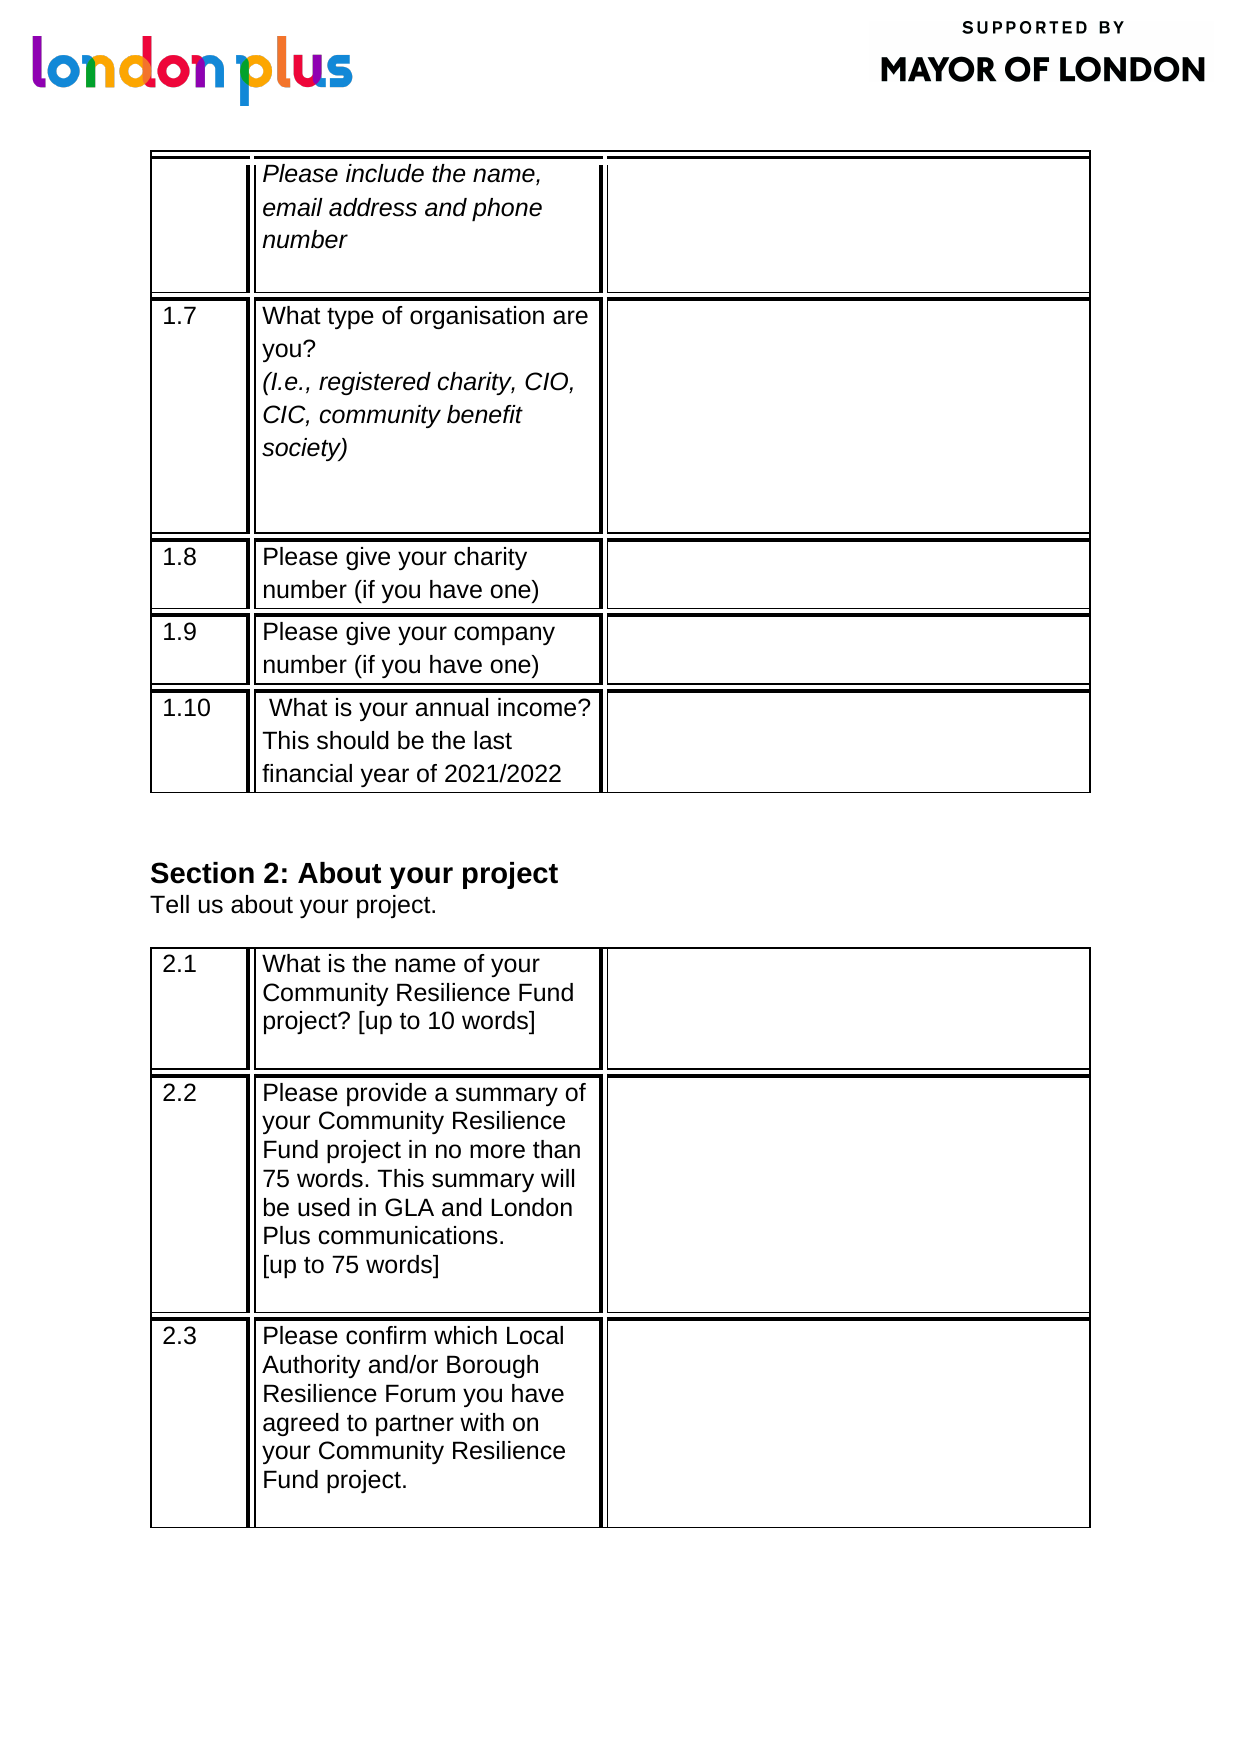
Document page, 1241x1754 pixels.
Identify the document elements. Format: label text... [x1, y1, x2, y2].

table_cell 1.10 [152, 683, 251, 792]
table_cell 1.7 [152, 292, 251, 532]
table_cell 1.9 [152, 608, 251, 683]
table_cell [604, 608, 1089, 683]
table_header [608, 949, 1089, 1068]
table_cell Please confirm which Local Authority and/or Borough Resilience Forum you have agreed to partner with on your Community Resilience Fund project. [251, 1312, 604, 1527]
table_cell 1.8 [152, 532, 251, 608]
text Tell us about your project. [150, 890, 1090, 918]
table_cell 1.6 [152, 152, 251, 292]
table_cell Please provide a summary of your Community Resilience Fund project in no more than 75 words. This summary will be used in GLA and London Plus communications. [up to 75 words] [251, 1068, 604, 1312]
picture [31, 36, 354, 106]
table_cell 2.2 [152, 1068, 251, 1312]
table_cell What type of organisation are you? (I.e., registered charity, CIO, CIC, community benefit society) [251, 292, 604, 532]
table_cell [604, 152, 1089, 292]
table_cell [604, 532, 1089, 608]
table_cell [604, 1312, 1089, 1527]
table_cell [604, 292, 1089, 532]
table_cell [251, 152, 604, 292]
text Section 2: About your project [150, 856, 1090, 890]
table_cell What is your annual income? This should be the last financial year of 2021/2022 [251, 683, 604, 792]
table_cell Please give your company number (if you have one) [251, 608, 604, 683]
table_cell Please give your charity number (if you have one) [251, 532, 604, 608]
table_cell [604, 1068, 1089, 1312]
picture [868, 21, 1214, 82]
table_header 2.1 [152, 949, 246, 1068]
table_header What is the name of your Community Resilience Fund project? [up to 10 words] [256, 949, 599, 1068]
table_cell [604, 683, 1089, 792]
table_cell 2.3 [152, 1312, 251, 1527]
